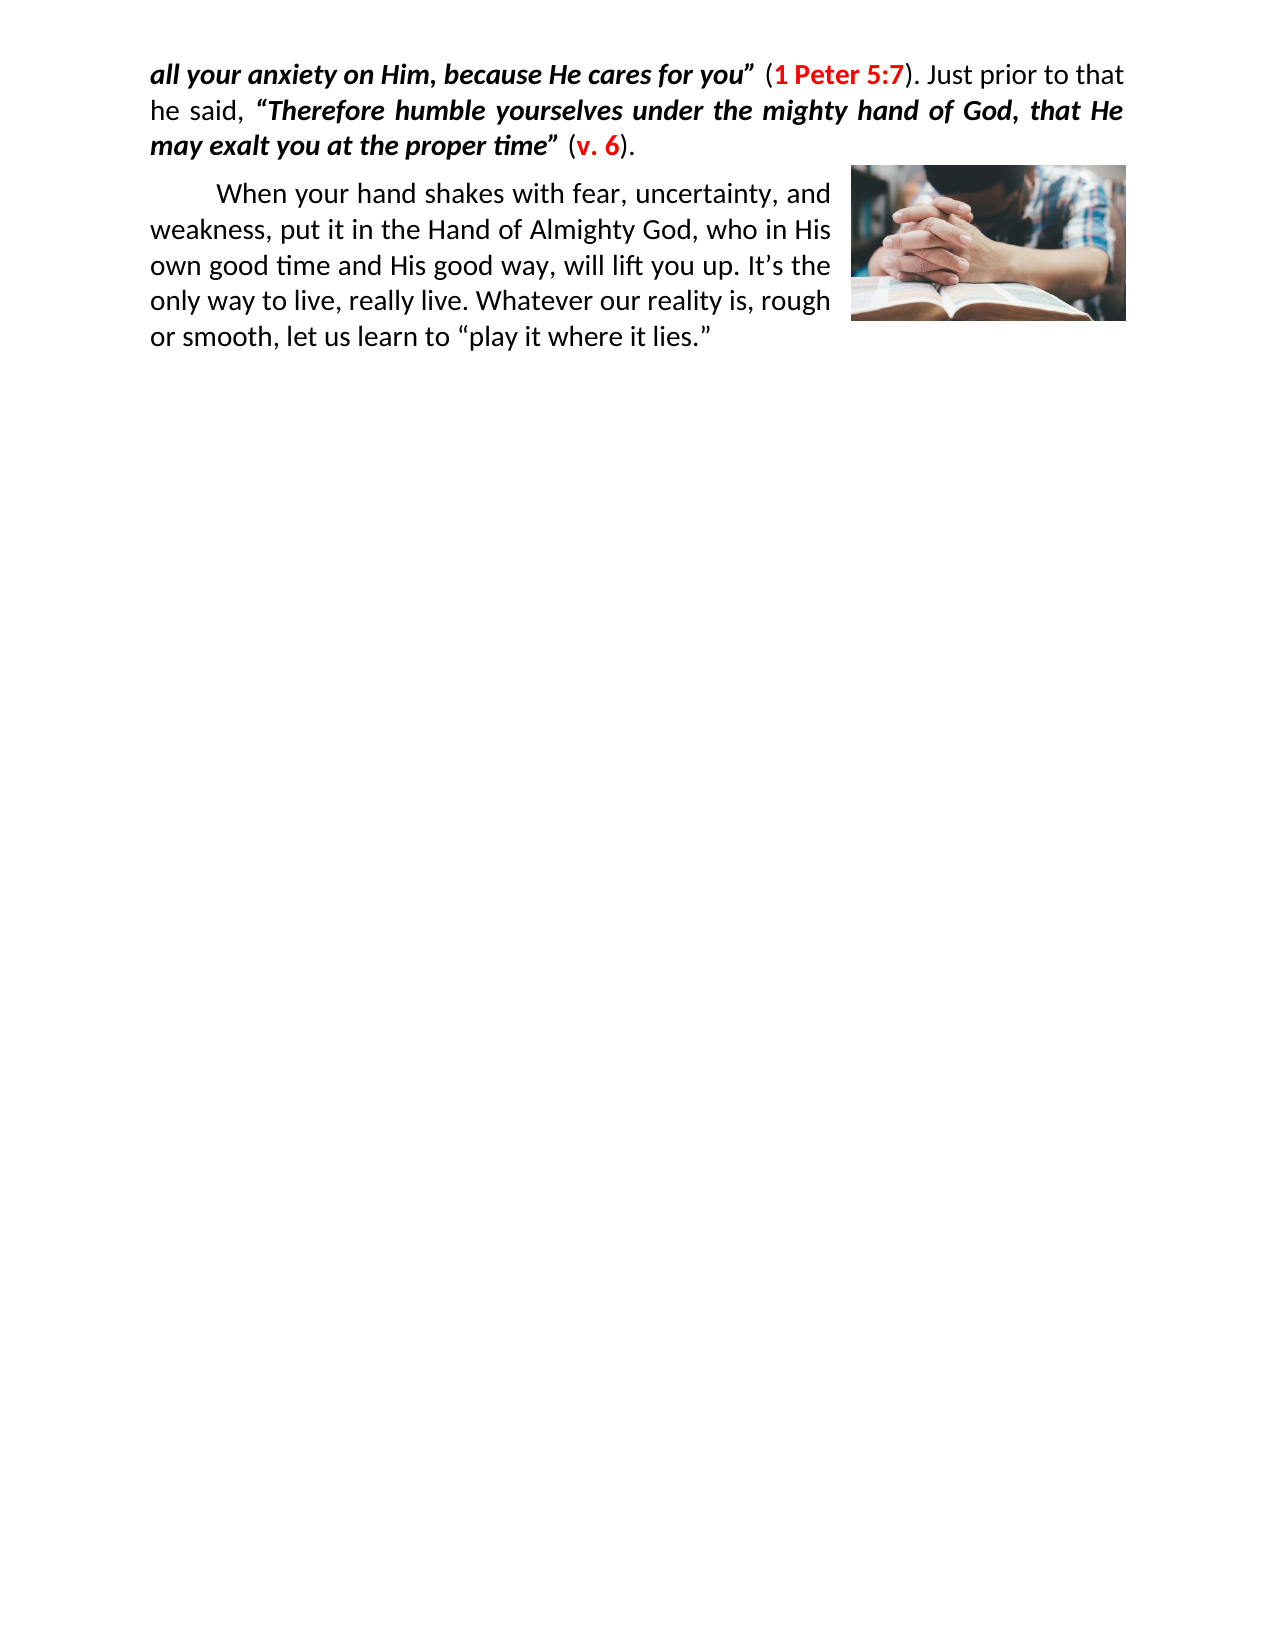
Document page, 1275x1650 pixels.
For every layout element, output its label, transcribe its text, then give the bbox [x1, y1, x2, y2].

text When your hand shakes with fear, uncertainty, and weakness, put it in the Hand of Almighty God, who in His own good time and His good way, will lift you up. It’s the only way to live, really live. Whatever our reality is, rough or smooth, let us learn to “play it where it lies.” [150, 176, 1125, 354]
picture [851, 165, 1126, 321]
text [150, 56, 1125, 163]
